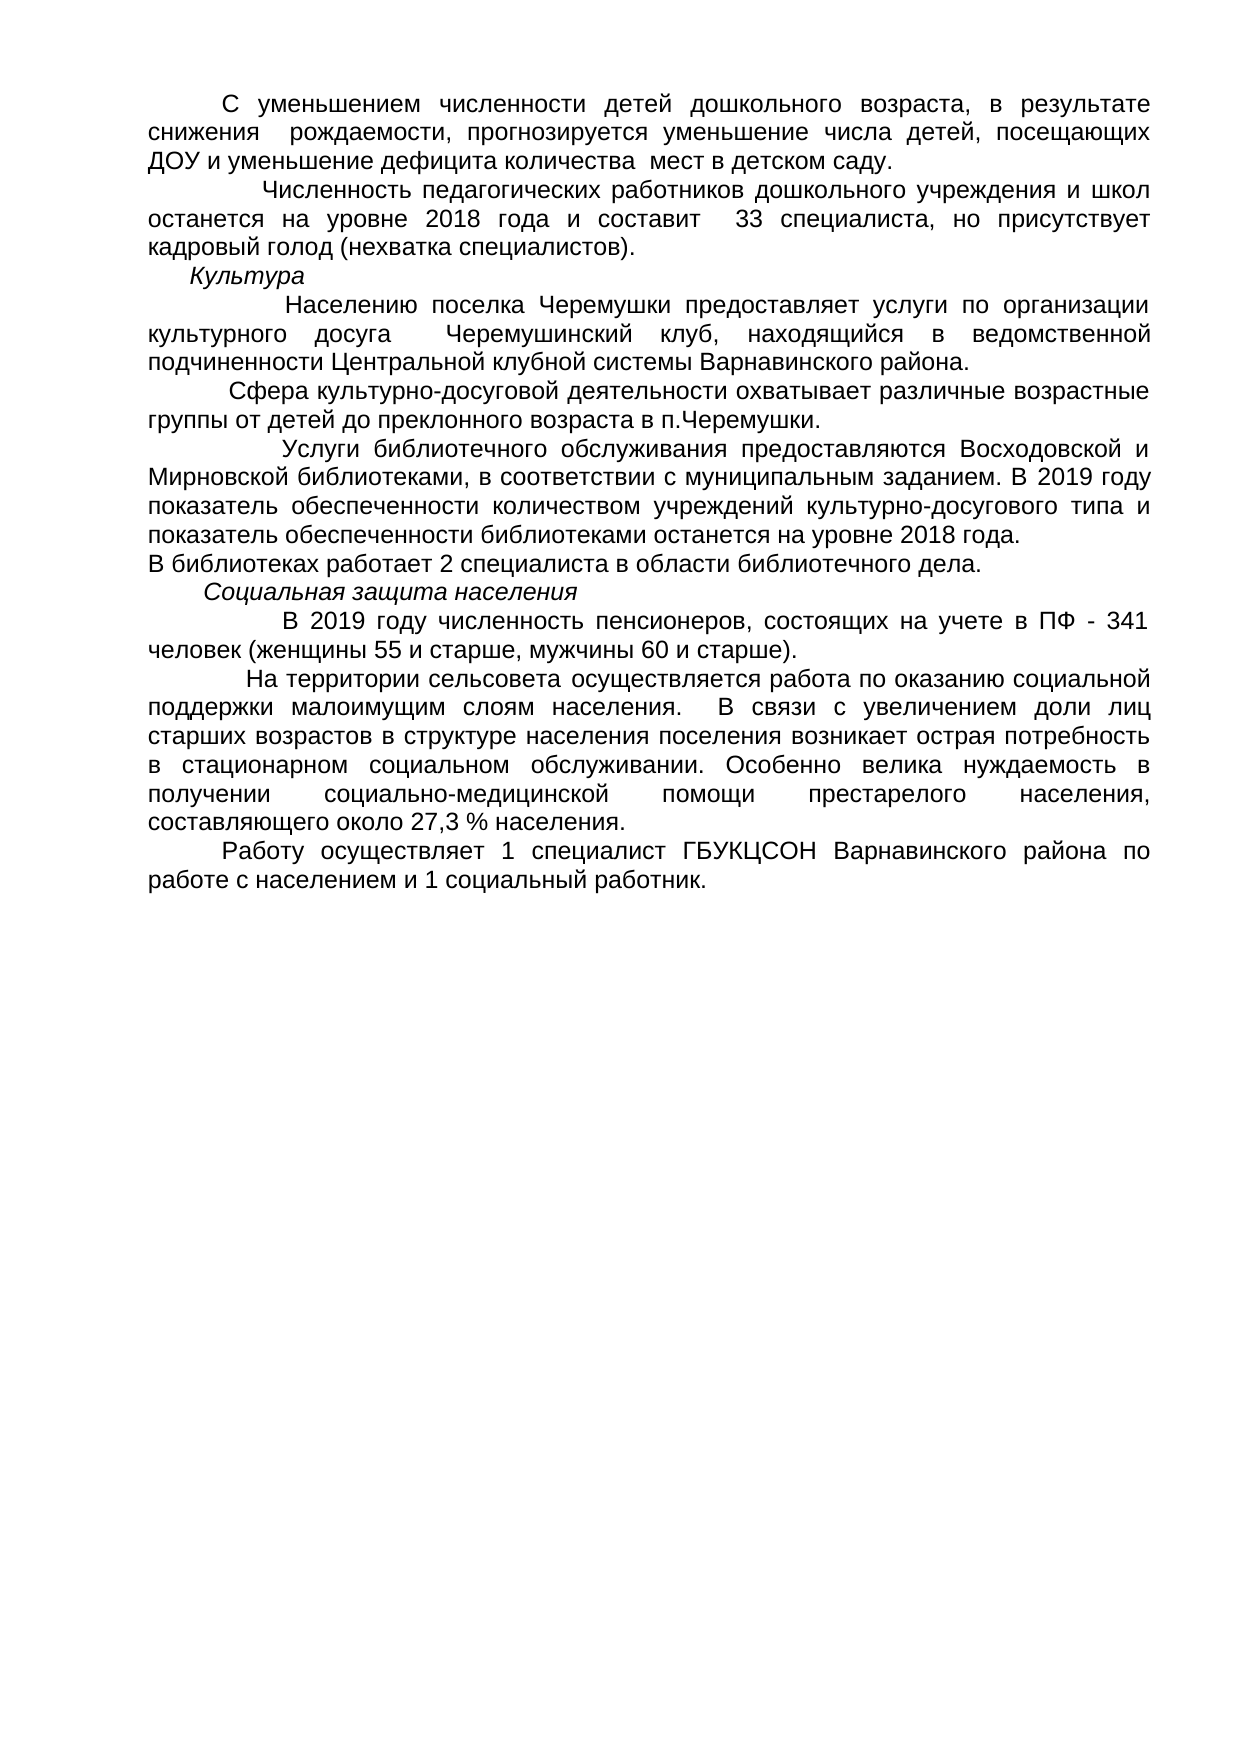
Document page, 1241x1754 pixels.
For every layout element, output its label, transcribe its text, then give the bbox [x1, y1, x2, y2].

text С уменьшением численности детей дошкольного возраста, в результате снижения рождаемости, прогнозируется уменьшение числа детей, посещающих ДОУ и уменьшение дефицита количества мест в детском саду. [148, 89, 1152, 175]
text Услуги библиотечного обслуживания предоставляются Восходовской и Мирновской библиотеками, в соответствии с муниципальным заданием. В 2019 году показатель обеспеченности количеством учреждений культурно-досугового типа и показатель обеспеченности библиотеками останется на уровне 2018 года. [148, 434, 1152, 549]
text Численность педагогических работников дошкольного учреждения и школ останется на уровне 2018 года и составит 33 специалиста, но присутствует кадровый голод (нехватка специалистов). [148, 175, 1152, 261]
text В библиотеках работает 2 специалиста в области библиотечного дела. [148, 549, 1152, 577]
text На территории сельсовета осуществляется работа по оказанию социальной поддержки малоимущим слоям населения. В связи с увеличением доли лиц старших возрастов в структуре населения поселения возникает острая потребность в стационарном социальном обслуживании. Особенно велика нуждаемость в получении социально-медицинской помощи престарелого населения, составляющего около 27,3 % населения. [148, 664, 1152, 836]
text В 2019 году численность пенсионеров, состоящих на учете в ПФ - 341 человек (женщины 55 и старше, мужчины 60 и старше). [148, 606, 1152, 664]
text Населению поселка Черемушки предоставляет услуги по организации культурного досуга Черемушинский клуб, находящийся в ведомственной подчиненности Центральной клубной системы Варнавинского района. [148, 290, 1152, 376]
text Сфера культурно-досуговой деятельности охватывает различные возрастные группы от детей до преклонного возраста в п.Черемушки. [148, 376, 1152, 434]
text Культура [148, 261, 1152, 290]
text Работу осуществляет 1 специалист ГБУКЦСОН Варнавинского района по работе с населением и 1 социальный работник. [148, 836, 1152, 894]
text Социальная защита населения [148, 577, 1152, 606]
